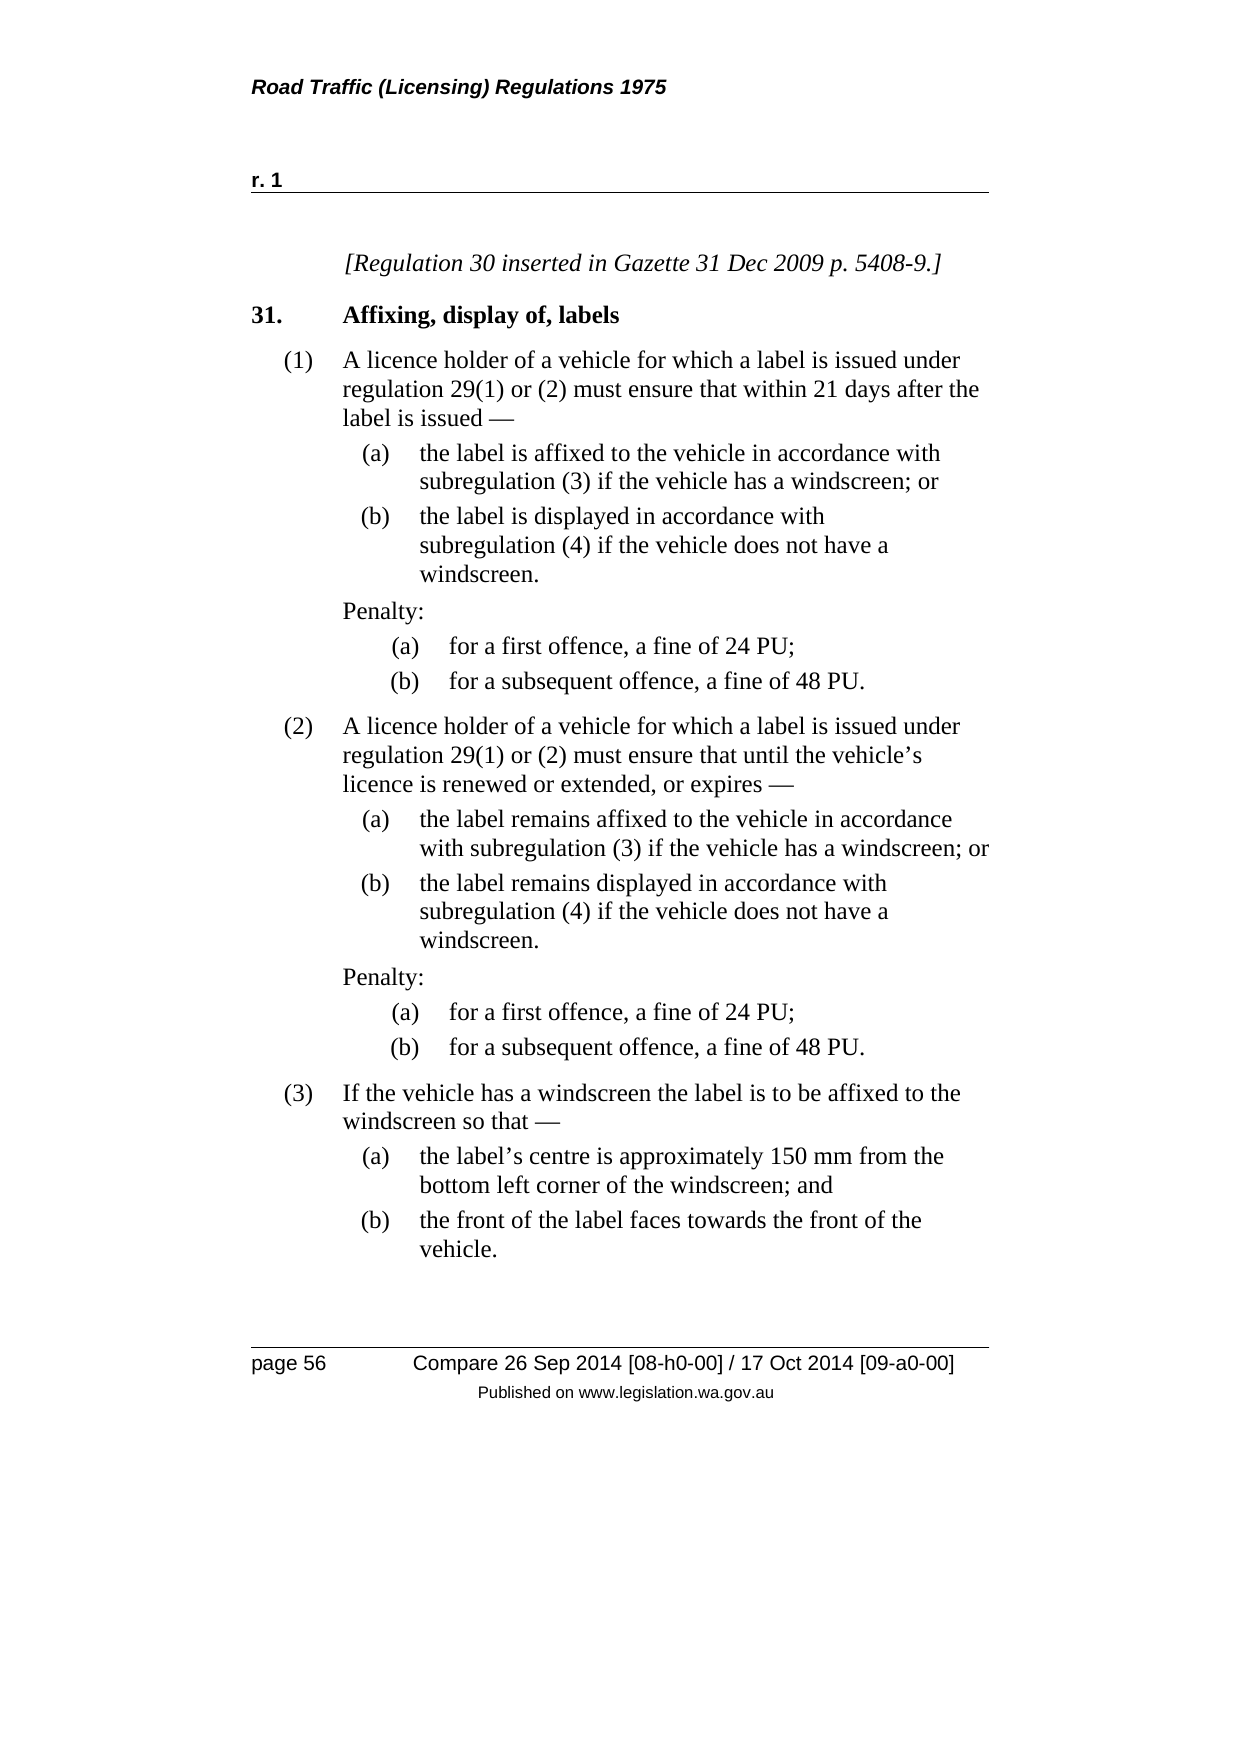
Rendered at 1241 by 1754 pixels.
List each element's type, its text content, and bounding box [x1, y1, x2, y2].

text (a) the label remains affixed to the vehicle in accordance with subregulation (3) if the vehicle has a windscreen; or [251, 804, 989, 861]
text (b) the front of the label faces towards the front of the vehicle. [251, 1205, 989, 1263]
text (b) the label is displayed in accordance with subregulation (4) if the vehicle does not have a windscreen. [251, 501, 989, 588]
text (2) A licence holder of a vehicle for which a label is issued under regulation 29(1) or (2) must ensure that until the vehicle’s licence is renewed or extended, or expires — [251, 711, 989, 798]
text [Regulation 30 inserted in Gazette 31 Dec 2009 p. 5408-9.] [251, 248, 989, 277]
text (3) If the vehicle has a windscreen the label is to be affixed to the windscreen so that — [251, 1078, 989, 1135]
text (a) for a first offence, a fine of 24 PU; [251, 631, 989, 660]
text (b) for a subsequent offence, a fine of 48 PU. [251, 1032, 989, 1061]
text (a) for a first offence, a fine of 24 PU; [251, 997, 989, 1026]
text Penalty: [251, 596, 989, 625]
text (a) the label’s centre is approximately 150 mm from the bottom left corner of the windscreen; and [251, 1141, 989, 1199]
text (b) for a subsequent offence, a fine of 48 PU. [251, 666, 989, 695]
text (1) A licence holder of a vehicle for which a label is issued under regulation 29(1) or (2) must ensure that within 21 days after the label is issued — [251, 345, 989, 431]
text (a) the label is affixed to the vehicle in accordance with subregulation (3) if the vehicle has a windscreen; or [251, 438, 989, 495]
text Penalty: [251, 962, 989, 991]
subtitle 31. Affixing, display of, labels [251, 300, 989, 328]
text (b) the label remains displayed in accordance with subregulation (4) if the vehicle does not have a windscreen. [251, 868, 989, 954]
